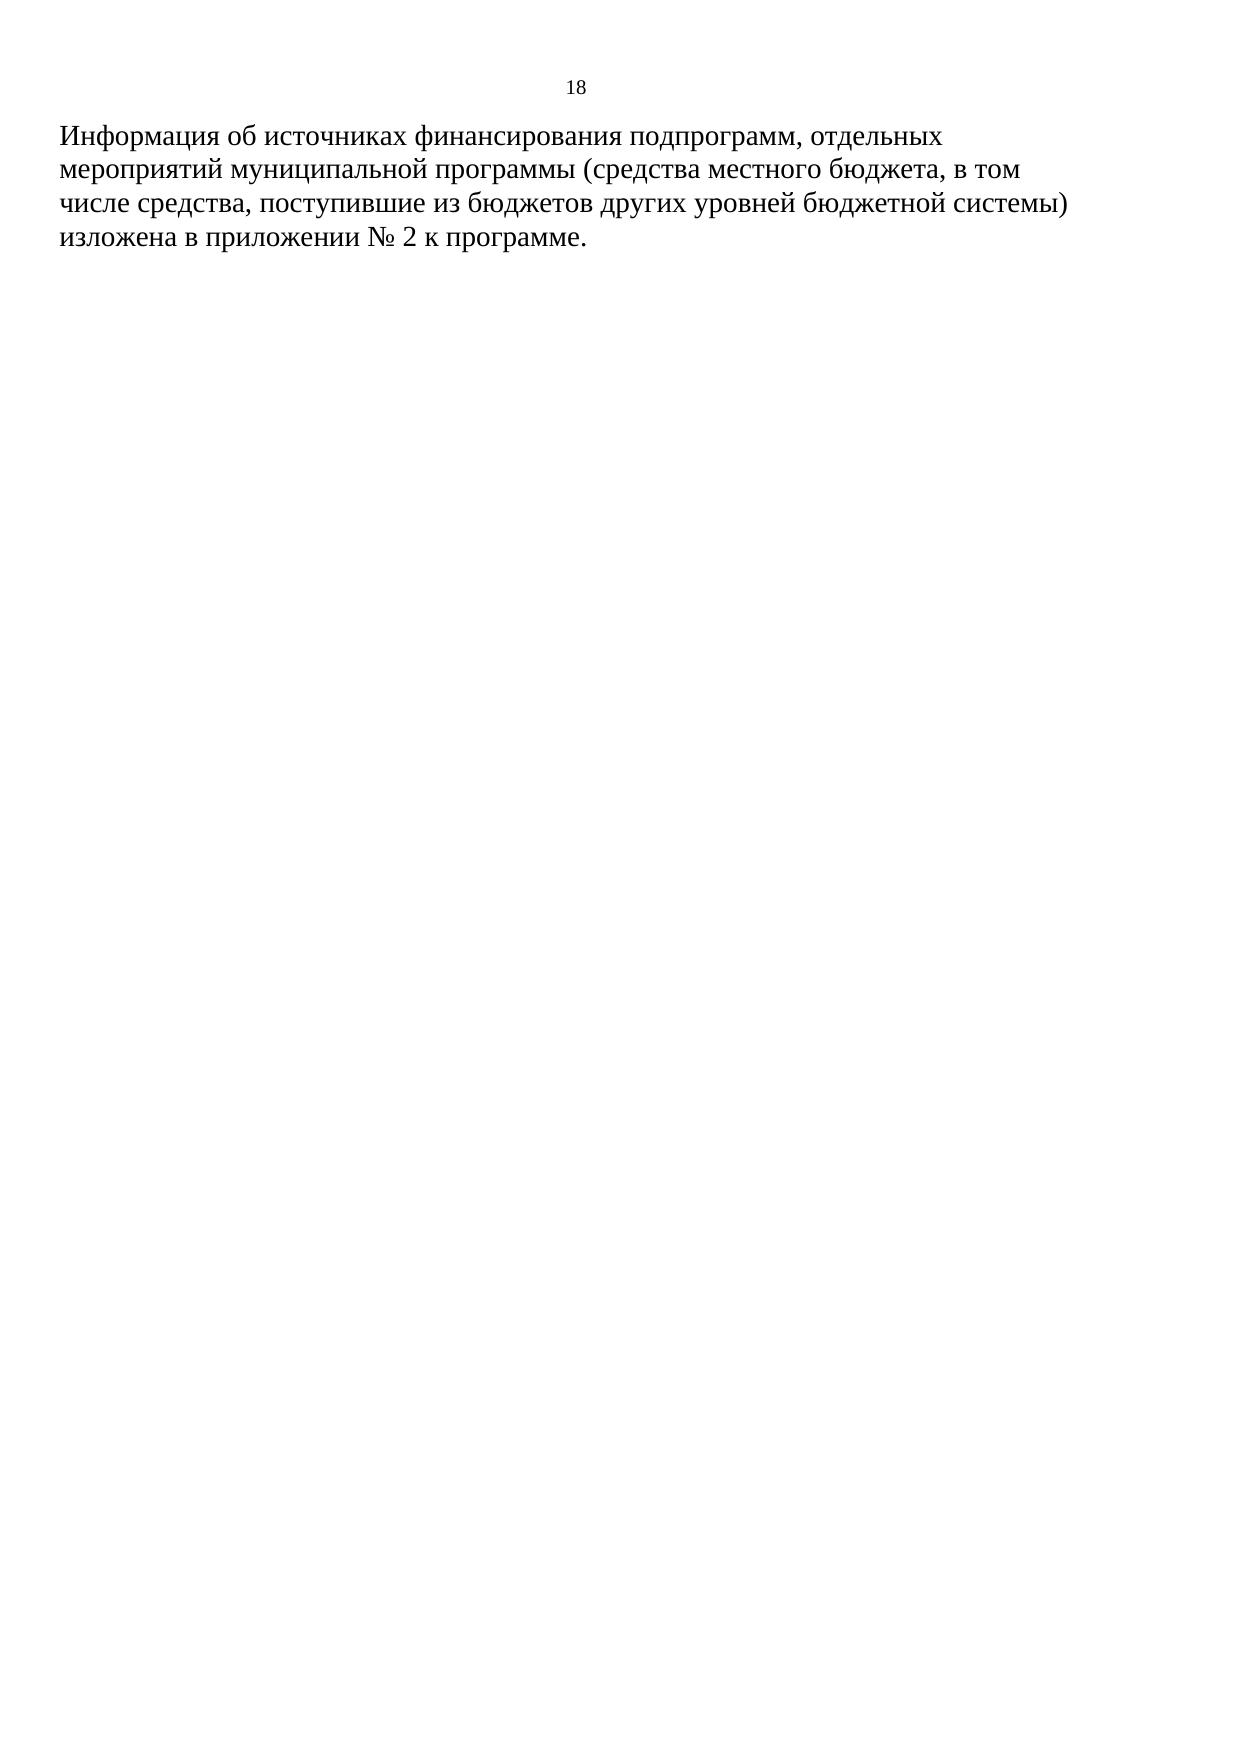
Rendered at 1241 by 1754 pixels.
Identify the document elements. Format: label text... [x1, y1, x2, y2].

text Информация об источниках финансирования подпрограмм, отдельных мероприятий муниципальной программы (средства местного бюджета, в том числе средства, поступившие из бюджетов других уровней бюджетной системы) изложена в приложении № 2 к программе. [59, 118, 1092, 252]
